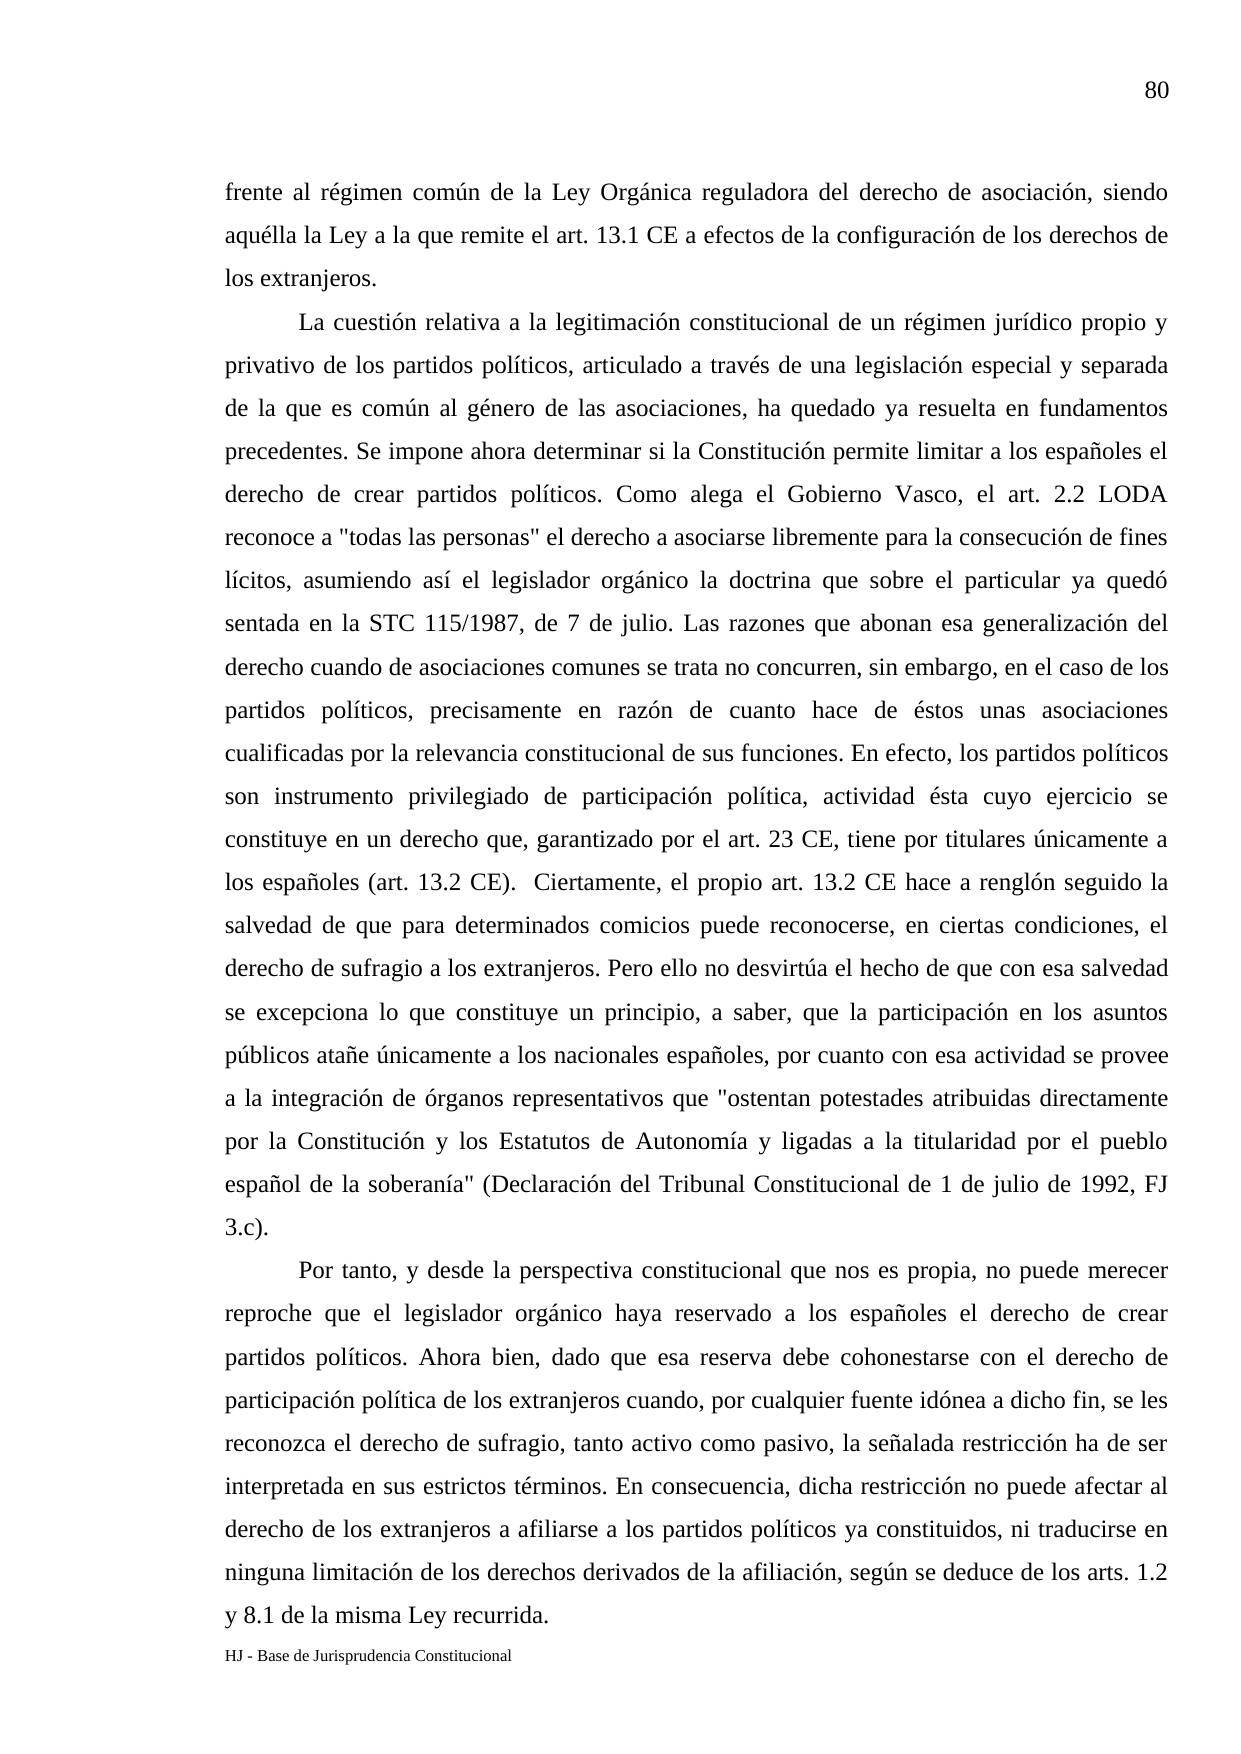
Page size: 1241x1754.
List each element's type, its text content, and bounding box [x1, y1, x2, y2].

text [224, 177, 1169, 292]
text Por tanto, y desde la perspectiva constitucional que nos es propia, no puede merecer reproche que el legislador orgánico haya reservado a los españoles el derecho de crear partidos políticos. Ahora bien, dado que esa reserva debe cohonestarse con el derecho de participación política de los extranjeros cuando, por cualquier fuente idónea a dicho fin, se les reconozca el derecho de sufragio, tanto activo como pasivo, la señalada restricción ha de ser interpretada en sus estrictos términos. En consecuencia, dicha restricción no puede afectar al derecho de los extranjeros a afiliarse a los partidos políticos ya constituidos, ni traducirse en ninguna limitación de los derechos derivados de la afiliación, según se deduce de los arts. 1.2 y 8.1 de la misma Ley recurrida. [224, 1255, 1169, 1629]
text La cuestión relativa a la legitimación constitucional de un régimen jurídico propio y privativo de los partidos políticos, articulado a través de una legislación especial y separada de la que es común al género de las asociaciones, ha quedado ya resuelta en fundamentos precedentes. Se impone ahora determinar si la Constitución permite limitar a los españoles el derecho de crear partidos políticos. Como alega el Gobierno Vasco, el art. 2.2 LODA reconoce a "todas las personas" el derecho a asociarse libremente para la consecución de fines lícitos, asumiendo así el legislador orgánico la doctrina que sobre el particular ya quedó sentada en la STC 115/1987, de 7 de julio. Las razones que abonan esa generalización del derecho cuando de asociaciones comunes se trata no concurren, sin embargo, en el caso de los partidos políticos, precisamente en razón de cuanto hace de éstos unas asociaciones cualificadas por la relevancia constitucional de sus funciones. En efecto, los partidos políticos son instrumento privilegiado de participación política, actividad ésta cuyo ejercicio se constituye en un derecho que, garantizado por el art. 23 CE, tiene por titulares únicamente a los españoles (art. 13.2 CE). Ciertamente, el propio art. 13.2 CE hace a renglón seguido la salvedad de que para determinados comicios puede reconocerse, en ciertas condiciones, el derecho de sufragio a los extranjeros. Pero ello no desvirtúa el hecho de que con esa salvedad se excepciona lo que constituye un principio, a saber, que la participación en los asuntos públicos atañe únicamente a los nacionales españoles, por cuanto con esa actividad se provee a la integración de órganos representativos que "ostentan potestades atribuidas directamente por la Constitución y los Estatutos de Autonomía y ligadas a la titularidad por el pueblo español de la soberanía" (Declaración del Tribunal Constitucional de 1 de julio de 1992, FJ 3.c). [224, 307, 1169, 1241]
